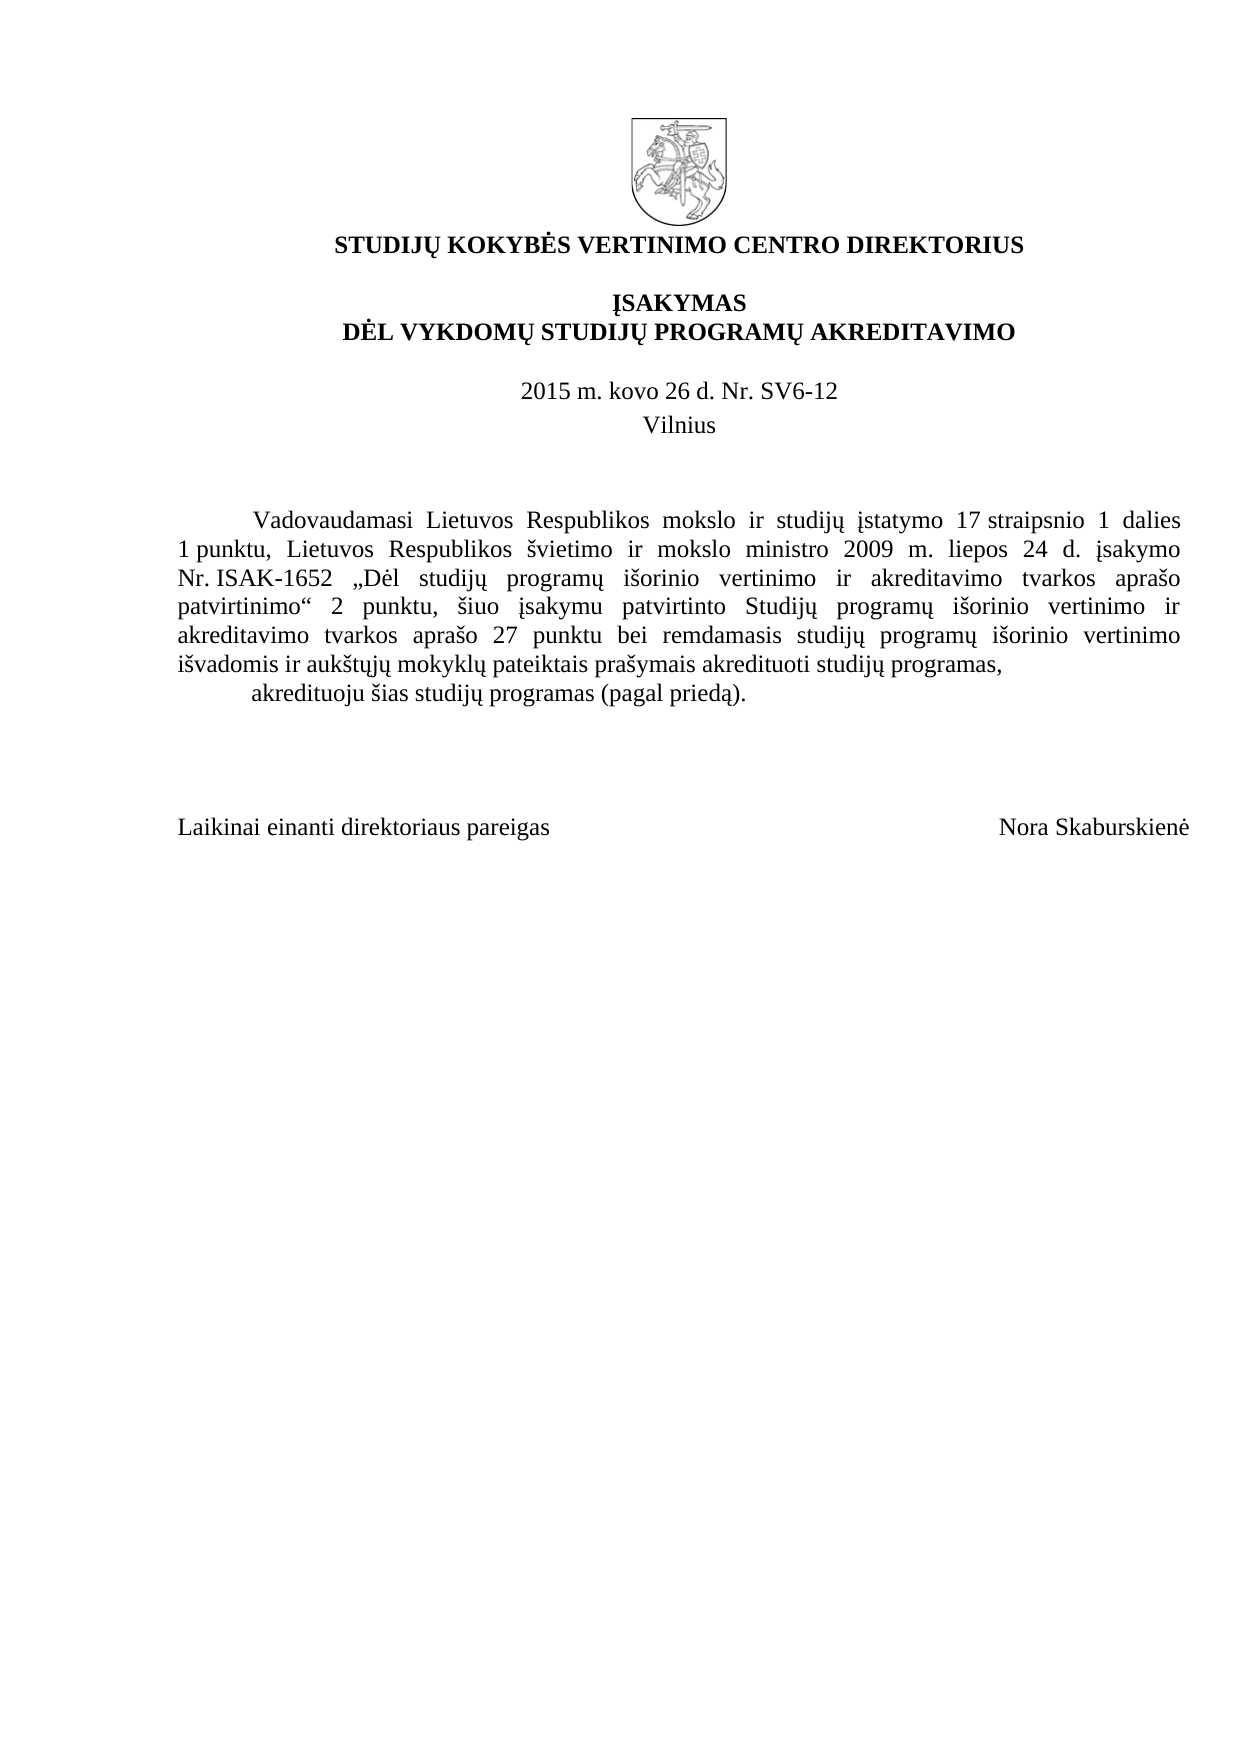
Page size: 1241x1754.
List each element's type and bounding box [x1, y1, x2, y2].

picture [631, 118, 727, 226]
